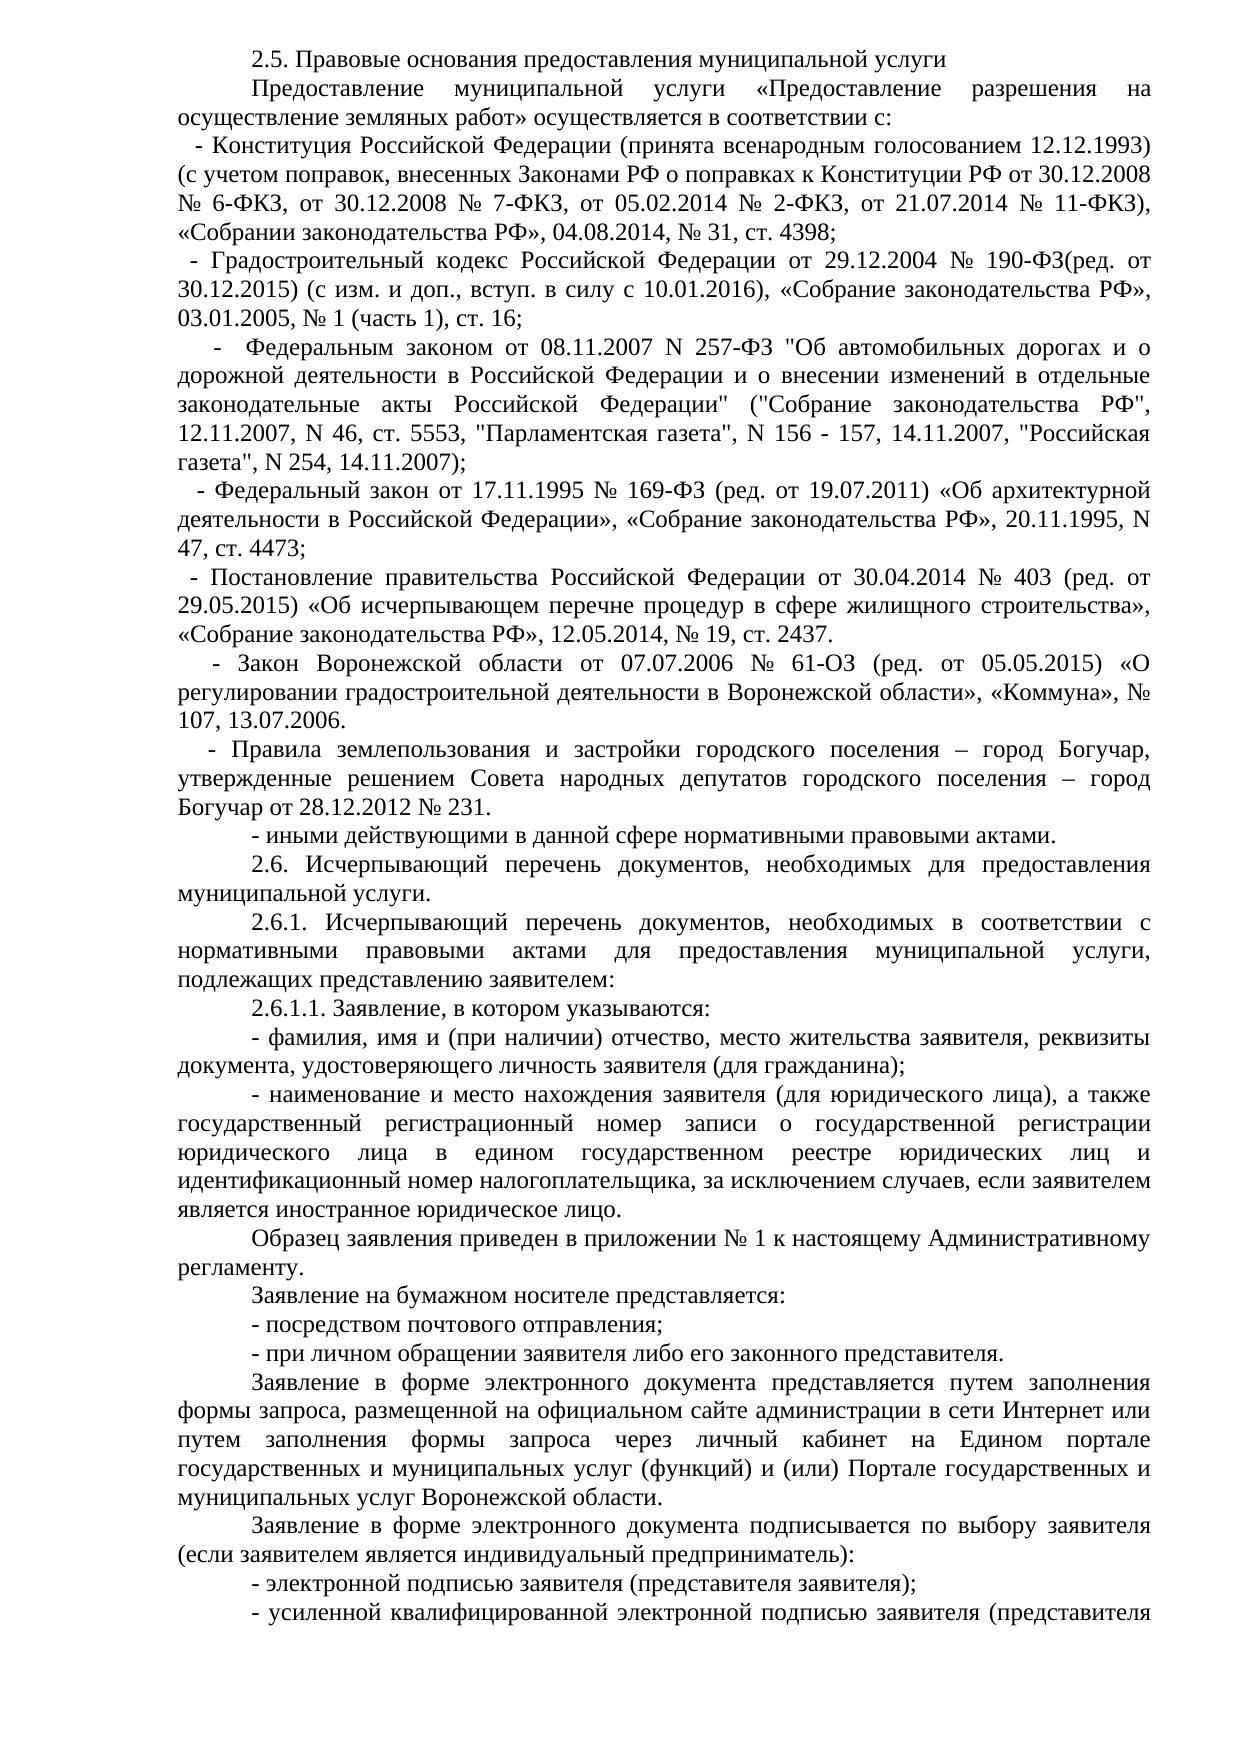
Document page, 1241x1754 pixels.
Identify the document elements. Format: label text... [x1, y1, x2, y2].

text - Конституция Российской Федерации (принята всенародным голосованием 12.12.1993) (с учетом поправок, внесенных Законами РФ о поправках к Конституции РФ от 30.12.2008 № 6-ФКЗ, от 30.12.2008 № 7-ФКЗ, от 05.02.2014 № 2-ФКЗ, от 21.07.2014 № 11-ФКЗ), «Собрании законодательства РФ», 04.08.2014, № 31, ст. 4398; [177, 131, 1152, 246]
text - Постановление правительства Российской Федерации от 30.04.2014 № 403 (ред. от 29.05.2015) «Об исчерпывающем перечне процедур в сфере жилищного строительства», «Собрание законодательства РФ», 12.05.2014, № 19, ст. 2437. [177, 562, 1152, 648]
text Образец заявления приведен в приложении № 1 к настоящему Административному регламенту. [177, 1223, 1152, 1281]
text - фамилия, имя и (при наличии) отчество, место жительства заявителя, реквизиты документа, удостоверяющего личность заявителя (для гражданина); [177, 1022, 1152, 1079]
text 2.6.1.1. Заявление, в котором указываются: [177, 993, 1152, 1022]
text Заявление в форме электронного документа подписывается по выбору заявителя (если заявителем является индивидуальный предприниматель): [177, 1511, 1152, 1568]
text 2.6.1. Исчерпывающий перечень документов, необходимых в соответствии с нормативными правовыми актами для предоставления муниципальной услуги, подлежащих представлению заявителем: [177, 907, 1152, 993]
text Предоставление муниципальной услуги «Предоставление разрешения на осуществление земляных работ» осуществляется в соответствии с: [177, 73, 1152, 131]
text - Закон Воронежской области от 07.07.2006 № 61-ОЗ (ред. от 05.05.2015) «О регулировании градостроительной деятельности в Воронежской области», «Коммуна», № 107, 13.07.2006. [177, 648, 1152, 734]
text - посредством почтового отправления; [177, 1309, 1152, 1338]
text - при личном обращении заявителя либо его законного представителя. [177, 1338, 1152, 1367]
text 2.6. Исчерпывающий перечень документов, необходимых для предоставления муниципальной услуги. [177, 849, 1152, 907]
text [177, 1597, 1152, 1626]
text - Федеральный закон от 17.11.1995 № 169-ФЗ (ред. от 19.07.2011) «Об архитектурной деятельности в Российской Федерации», «Собрание законодательства РФ», 20.11.1995, N 47, ст. 4473; [177, 476, 1152, 562]
text - иными действующими в данной сфере нормативными правовыми актами. [177, 821, 1152, 849]
text - Градостроительный кодекс Российской Федерации от 29.12.2004 № 190-ФЗ(ред. от 30.12.2015) (с изм. и доп., вступ. в силу с 10.01.2016), «Собрание законодательства РФ», 03.01.2005, № 1 (часть 1), ст. 16; [177, 246, 1152, 332]
text 2.5. Правовые основания предоставления муниципальной услуги [177, 44, 1152, 73]
text - наименование и место нахождения заявителя (для юридического лица), а также государственный регистрационный номер записи о государственной регистрации юридического лица в едином государственном реестре юридических лиц и идентификационный номер налогоплательщика, за исключением случаев, если заявителем является иностранное юридическое лицо. [177, 1079, 1152, 1223]
text - Правила землепользования и застройки городского поселения – город Богучар, утвержденные решением Совета народных депутатов городского поселения – город Богучар от 28.12.2012 № 231. [177, 734, 1152, 821]
text Заявление в форме электронного документа представляется путем заполнения формы запроса, размещенной на официальном сайте администрации в сети Интернет или путем заполнения формы запроса через личный кабинет на Едином портале государственных и муниципальных услуг (функций) и (или) Портале государственных и муниципальных услуг Воронежской области. [177, 1367, 1152, 1511]
text - электронной подписью заявителя (представителя заявителя); [177, 1568, 1152, 1597]
text - Федеральным законом от 08.11.2007 N 257-ФЗ "Об автомобильных дорогах и о дорожной деятельности в Российской Федерации и о внесении изменений в отдельные законодательные акты Российской Федерации" ("Собрание законодательства РФ", 12.11.2007, N 46, ст. 5553, "Парламентская газета", N 156 - 157, 14.11.2007, "Российская газета", N 254, 14.11.2007); [177, 332, 1152, 476]
text Заявление на бумажном носителе представляется: [177, 1281, 1152, 1309]
